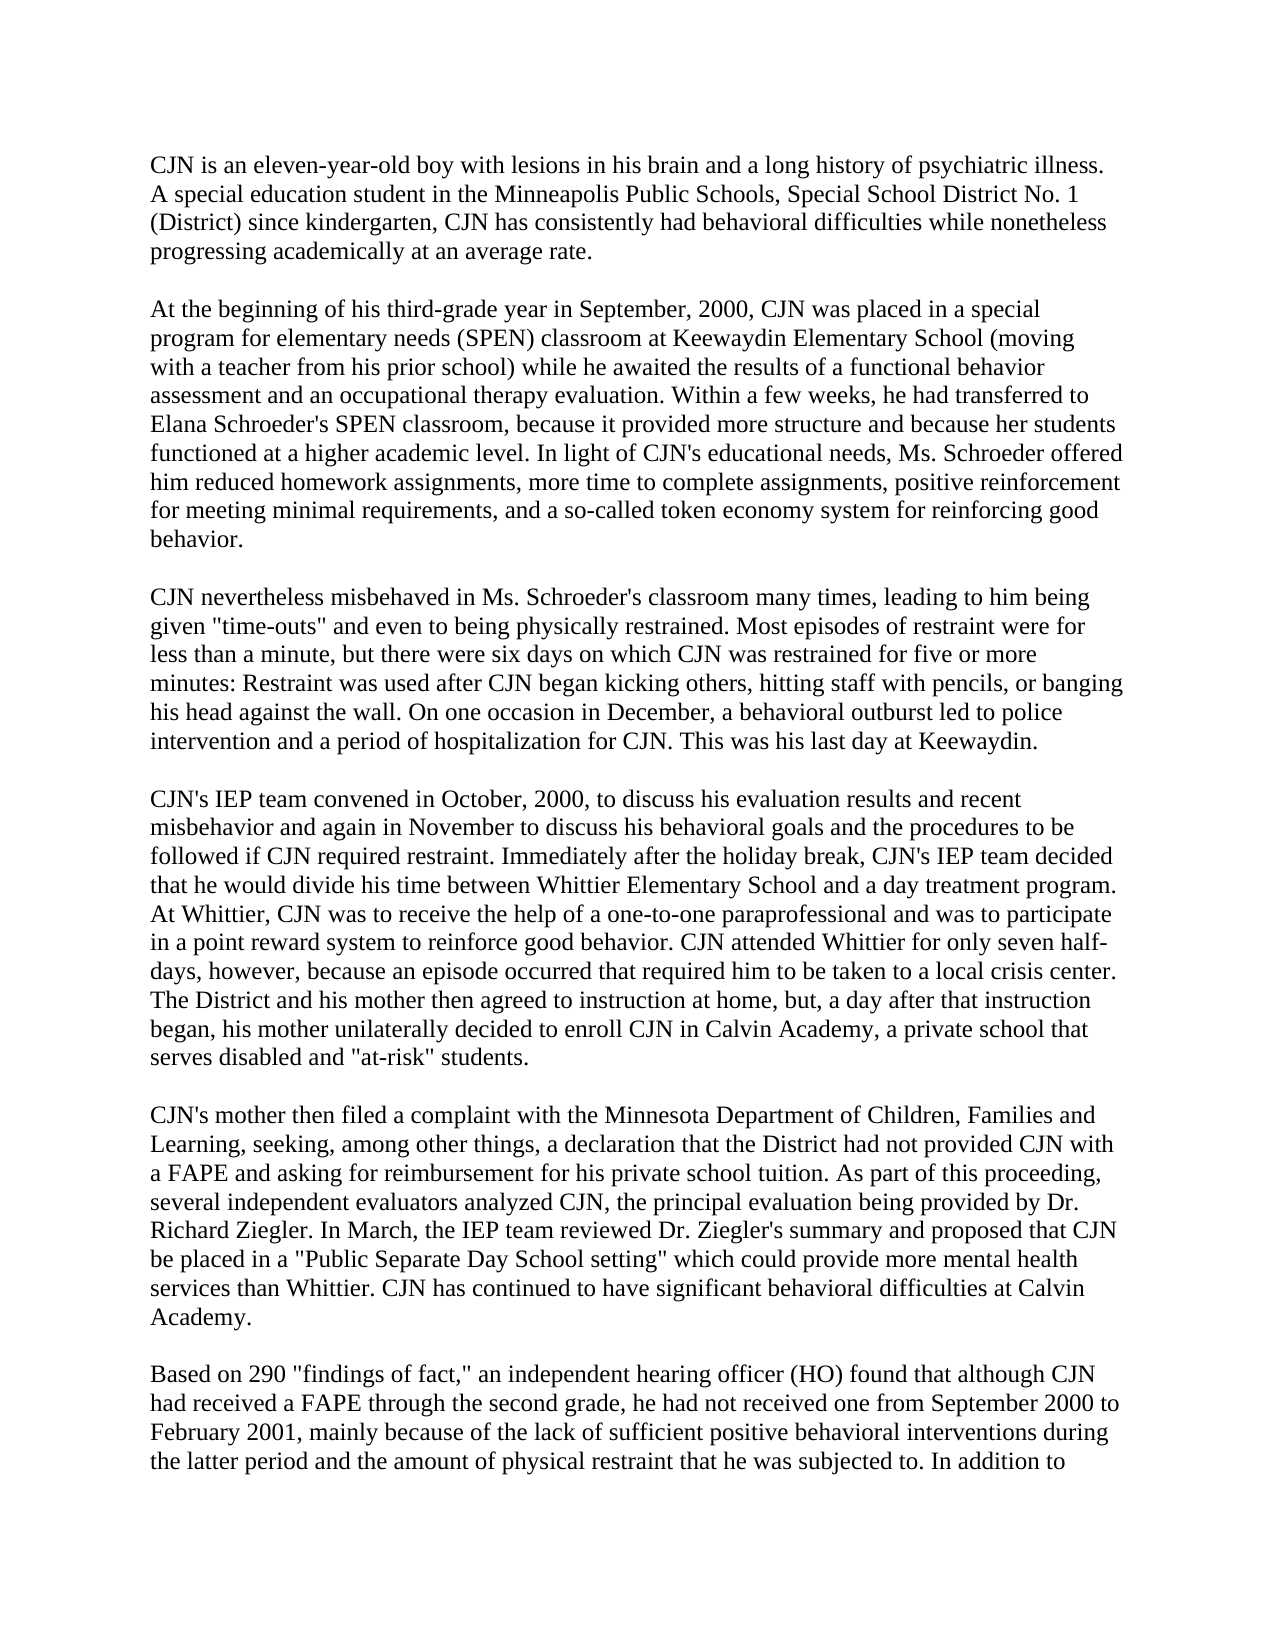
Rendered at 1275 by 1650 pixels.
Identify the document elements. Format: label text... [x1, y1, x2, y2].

text CJN is an eleven-year-old boy with lesions in his brain and a long history of psychiatric illness. A special education student in the Minneapolis Public Schools, Special School District No. 1 (District) since kindergarten, CJN has consistently had behavioral difficulties while nonetheless progressing academically at an average rate. [150, 150, 1125, 265]
text CJN's mother then filed a complaint with the Minnesota Department of Children, Families and Learning, seeking, among other things, a declaration that the District had not provided CJN with a FAPE and asking for reimbursement for his private school tuition. As part of this proceeding, several independent evaluators analyzed CJN, the principal evaluation being provided by Dr. Richard Ziegler. In March, the IEP team reviewed Dr. Ziegler's summary and proposed that CJN be placed in a "Public Separate Day School setting" which could provide more mental health services than Whittier. CJN has continued to have significant behavioral difficulties at Calvin Academy. [150, 1100, 1125, 1330]
text CJN's IEP team convened in October, 2000, to discuss his evaluation results and recent misbehavior and again in November to discuss his behavioral goals and the procedures to be followed if CJN required restraint. Immediately after the holiday break, CJN's IEP team decided that he would divide his time between Whittier Elementary School and a day treatment program. At Whittier, CJN was to receive the help of a one-to-one paraprofessional and was to participate in a point reward system to reinforce good behavior. CJN attended Whittier for only seven half-days, however, because an episode occurred that required him to be taken to a local crisis center. The District and his mother then agreed to instruction at home, but, a day after that instruction began, his mother unilaterally decided to enroll CJN in Calvin Academy, a private school that serves disabled and "at-risk" students. [150, 784, 1125, 1071]
text CJN nevertheless misbehaved in Ms. Schroeder's classroom many times, leading to him being given "time-outs" and even to being physically restrained. Most episodes of restraint were for less than a minute, but there were six days on which CJN was restrained for five or more minutes: Restraint was used after CJN began kicking others, hitting staff with pencils, or banging his head against the wall. On one occasion in December, a behavioral outburst led to police intervention and a period of hospitalization for CJN. This was his last day at Keewaydin. [150, 582, 1125, 754]
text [150, 1359, 1125, 1474]
text At the beginning of his third-grade year in September, 2000, CJN was placed in a special program for elementary needs (SPEN) classroom at Keewaydin Elementary School (moving with a teacher from his prior school) while he awaited the results of a functional behavior assessment and an occupational therapy evaluation. Within a few weeks, he had transferred to Elana Schroeder's SPEN classroom, because it provided more structure and because her students functioned at a higher academic level. In light of CJN's educational needs, Ms. Schroeder offered him reduced homework assignments, more time to complete assignments, positive reinforcement for meeting minimal requirements, and a so-called token economy system for reinforcing good behavior. [150, 294, 1125, 553]
